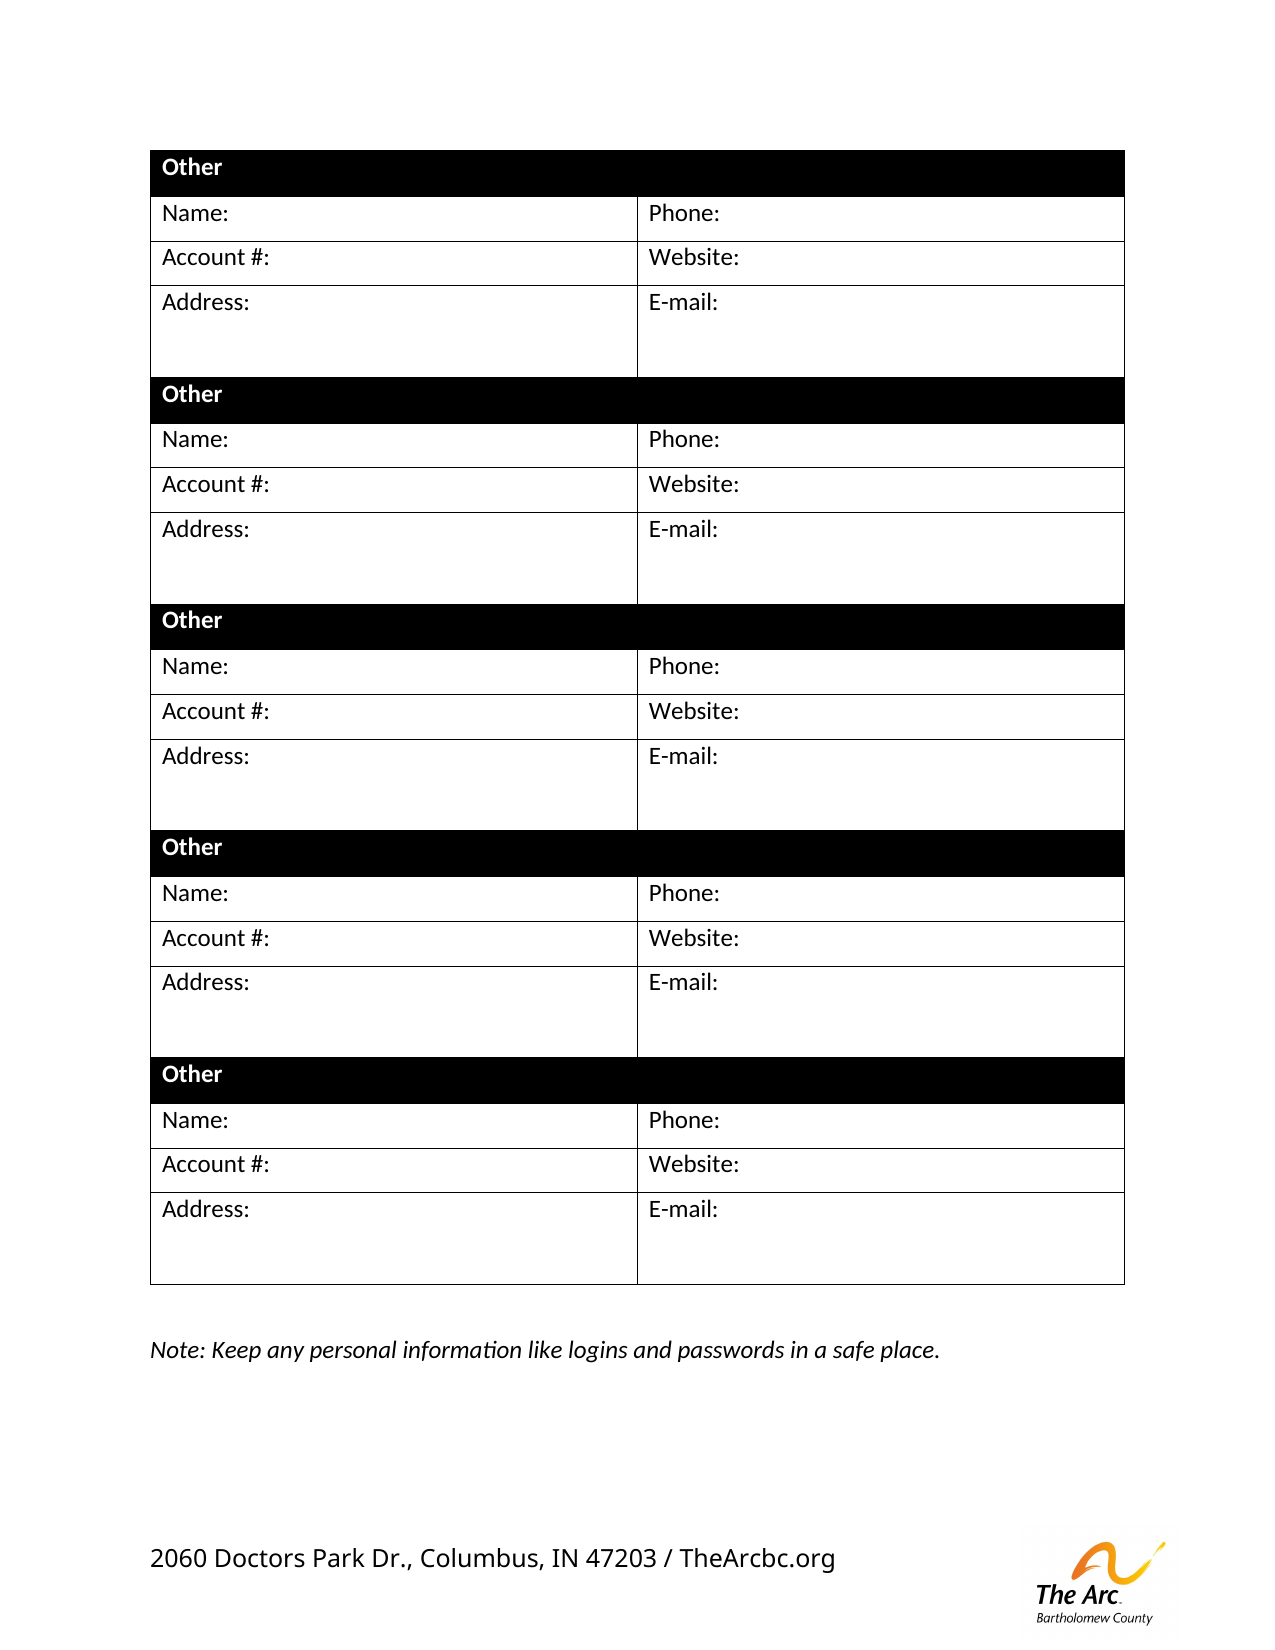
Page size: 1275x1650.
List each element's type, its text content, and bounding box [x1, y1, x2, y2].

table_cell Account #: [151, 695, 637, 739]
table_cell E-mail: [638, 967, 1124, 1057]
table_cell [638, 831, 1124, 876]
table_cell Phone: [638, 650, 1124, 694]
table_cell Website: [638, 922, 1124, 966]
table_cell Phone: [638, 1104, 1124, 1148]
table_cell Name: [151, 650, 637, 694]
table_cell E-mail: [638, 286, 1124, 377]
table_cell Phone: [638, 877, 1124, 921]
table_cell Website: [638, 242, 1124, 285]
table_cell Address: [151, 740, 637, 830]
table_cell Name: [151, 877, 637, 921]
table_cell E-mail: [638, 740, 1124, 830]
table_cell Account #: [151, 922, 637, 966]
table_cell Name: [151, 1104, 637, 1148]
table_cell [638, 605, 1124, 649]
table_cell [638, 378, 1124, 423]
table_cell E-mail: [638, 513, 1124, 603]
table_cell Account #: [151, 1149, 637, 1192]
table_cell Other [151, 605, 637, 649]
table_cell Phone: [638, 197, 1124, 241]
text Note: Keep any personal information like logins and passwords in a safe place. [150, 1334, 1125, 1365]
table_cell [638, 1058, 1124, 1103]
table_cell Website: [638, 468, 1124, 512]
table_cell Account #: [151, 242, 637, 285]
table_cell Website: [638, 695, 1124, 739]
table_cell E-mail: [638, 1193, 1124, 1284]
table_cell Address: [151, 967, 637, 1057]
table_header [638, 151, 1124, 196]
table_cell Account #: [151, 468, 637, 512]
table_cell Address: [151, 286, 637, 377]
table_cell Address: [151, 1193, 637, 1284]
table_header Other [151, 151, 637, 196]
table_cell Name: [151, 197, 637, 241]
picture [1018, 1523, 1182, 1639]
table_cell Other [151, 831, 637, 876]
table_cell Address: [151, 513, 637, 603]
table_cell Name: [151, 424, 637, 467]
table_cell Phone: [638, 424, 1124, 467]
table_cell Website: [638, 1149, 1124, 1192]
table_cell Other [151, 1058, 637, 1103]
table_cell Other [151, 378, 637, 423]
